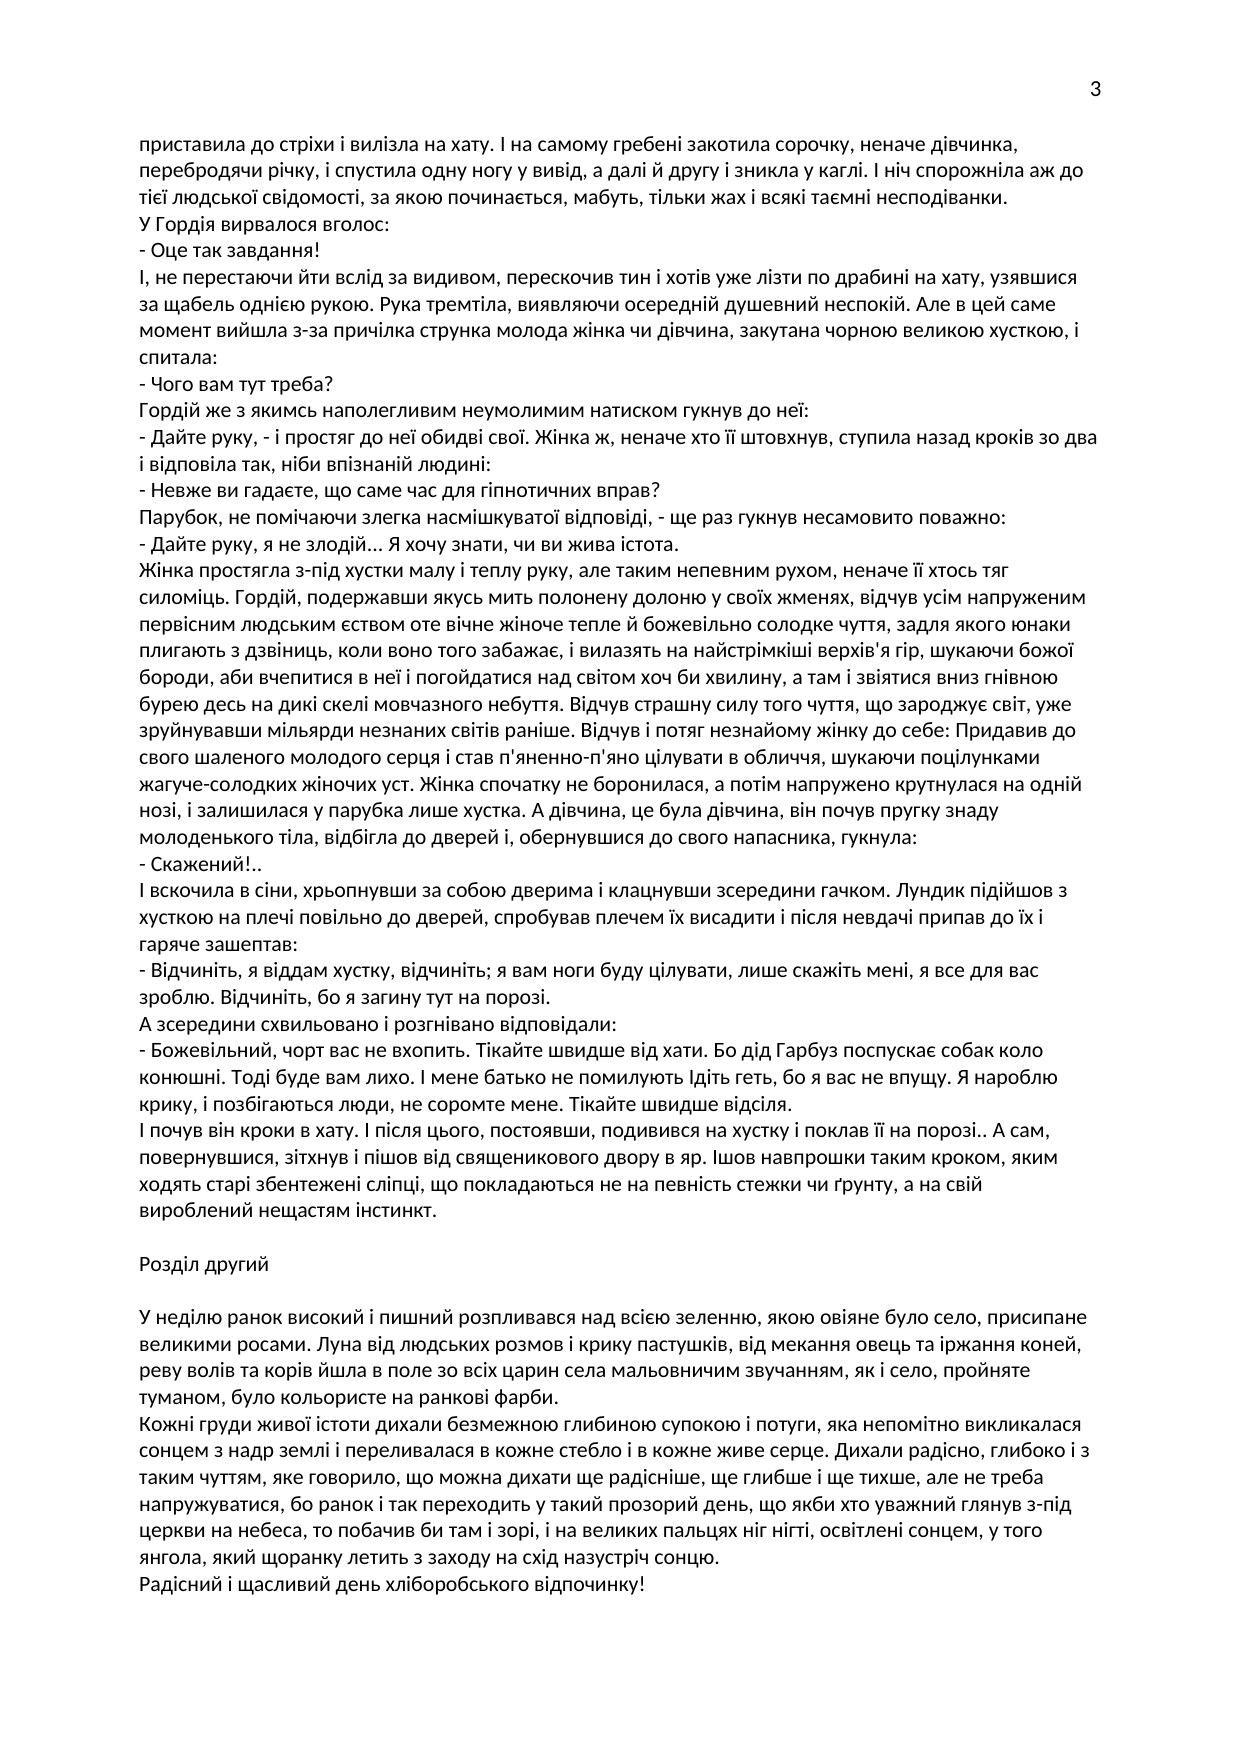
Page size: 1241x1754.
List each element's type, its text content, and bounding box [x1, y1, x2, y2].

text - Відчиніть, я віддам хустку, відчиніть; я вам ноги буду цілувати, лише скажіть мені, я все для вас зроблю. Відчиніть, бо я загину тут на порозі. [139, 956, 1101, 1010]
text У неділю ранок високий і пишний розпливався над всією зеленню, якою овіяне було село, присипане великими росами. Луна від людських розмов і крику пастушків, від мекання овець та іржання коней, реву волів та корів йшла в поле зо всіх царин села мальовничим звучанням, як і село, пройняте туманом, було кольористе на ранкові фарби. [139, 1303, 1101, 1410]
text А зсередини схвильовано і розгнівано відповідали: [139, 1010, 1101, 1036]
text Кожні груди живої істоти дихали безмежною глибиною супокою і потуги, яка непомітно викликалася сонцем з надр землі і переливалася в кожне стебло і в кожне живе серце. Дихали радісно, глибоко і з таким чуттям, яке говорило, що можна дихати ще радісніше, ще глибше і ще тихше, але не треба напружуватися, бо ранок і так переходить у такий прозорий день, що якби хто уважний глянув з-під церкви на небеса, то побачив би там і зорі, і на великих пальцях ніг нігті, освітлені сонцем, у того янгола, який щоранку летить з заходу на схід назустріч сонцю. [139, 1410, 1101, 1570]
text Парубок, не помічаючи злегка насмішкуватої відповіді, - ще раз гукнув несамовито поважно: [139, 503, 1101, 530]
text - Скажений!.. [139, 850, 1101, 876]
text Розділ другий [139, 1250, 1101, 1276]
text І вскочила в сіни, хрьопнувши за собою дверима і клацнувши зсередини гачком. Лундик підійшов з хусткою на плечі повільно до дверей, спробував плечем їх висадити і після невдачі припав до їх і гаряче зашептав: [139, 876, 1101, 956]
text І почув він кроки в хату. І після цього, постоявши, подивився на хустку і поклав її на порозі.. А сам, повернувшися, зітхнув і пішов від священикового двору в яр. Ішов навпрошки таким кроком, яким ходять старі збентежені сліпці, що покладаються не на певність стежки чи ґрунту, а на свій вироблений нещастям інстинкт. [139, 1116, 1101, 1223]
text І, не перестаючи йти вслід за видивом, перескочив тин і хотів уже лізти по драбині на хату, узявшися за щабель однією рукою. Рука тремтіла, виявляючи осередній душевний неспокій. Але в цей саме момент вийшла з-за причілка струнка молода жінка чи дівчина, закутана чорною великою хусткою, і спитала: [139, 263, 1101, 370]
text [139, 130, 1101, 210]
text У Гордія вирвалося вголос: [139, 210, 1101, 236]
text - Невже ви гадаєте, що саме час для гіпнотичних вправ? [139, 476, 1101, 503]
text - Чого вам тут треба? [139, 370, 1101, 396]
text Гордій же з якимсь наполегливим неумолимим натиском гукнув до неї: [139, 396, 1101, 423]
text Жінка простягла з-під хустки малу і теплу руку, але таким непевним рухом, неначе її хтось тяг силоміць. Гордій, подержавши якусь мить полонену долоню у своїх жменях, відчув усім напруженим первісним людським єством оте вічне жіноче тепле й божевільно солодке чуття, задля якого юнаки плигають з дзвіниць, коли воно того забажає, і вилазять на найстрімкіші верхів'я гір, шукаючи божої бороди, аби вчепитися в неї і погойдатися над світом хоч би хвилину, а там і звіятися вниз гнівною бурею десь на дикі скелі мовчазного небуття. Відчув страшну силу того чуття, що зароджує світ, уже зруйнувавши мільярди незнаних світів раніше. Відчув і потяг незнайому жінку до себе: Придавив до свого шаленого молодого серця і став п'яненно-п'яно цілувати в обличчя, шукаючи поцілунками жагуче-солодких жіночих уст. Жінка спочатку не боронилася, а потім напружено крутнулася на одній нозі, і залишилася у парубка лише хустка. А дівчина, це була дівчина, він почув пругку знаду молоденького тіла, відбігла до дверей і, обернувшися до свого напасника, гукнула: [139, 556, 1101, 850]
text Радісний і щасливий день хліборобського відпочинку! [139, 1570, 1101, 1596]
text - Дайте руку, - і простяг до неї обидві свої. Жінка ж, неначе хто її штовхнув, ступила назад кроків зо два і відповіла так, ніби впізнаній людині: [139, 423, 1101, 476]
text - Оце так завдання! [139, 236, 1101, 263]
text - Божевільний, чорт вас не вхопить. Тікайте швидше від хати. Бо дід Гарбуз поспускає собак коло конюшні. Тоді буде вам лихо. І мене батько не помилують Ідіть геть, бо я вас не впущу. Я нароблю крику, і позбігаються люди, не соромте мене. Тікайте швидше відсіля. [139, 1036, 1101, 1116]
text - Дайте руку, я не злодій... Я хочу знати, чи ви жива істота. [139, 530, 1101, 556]
